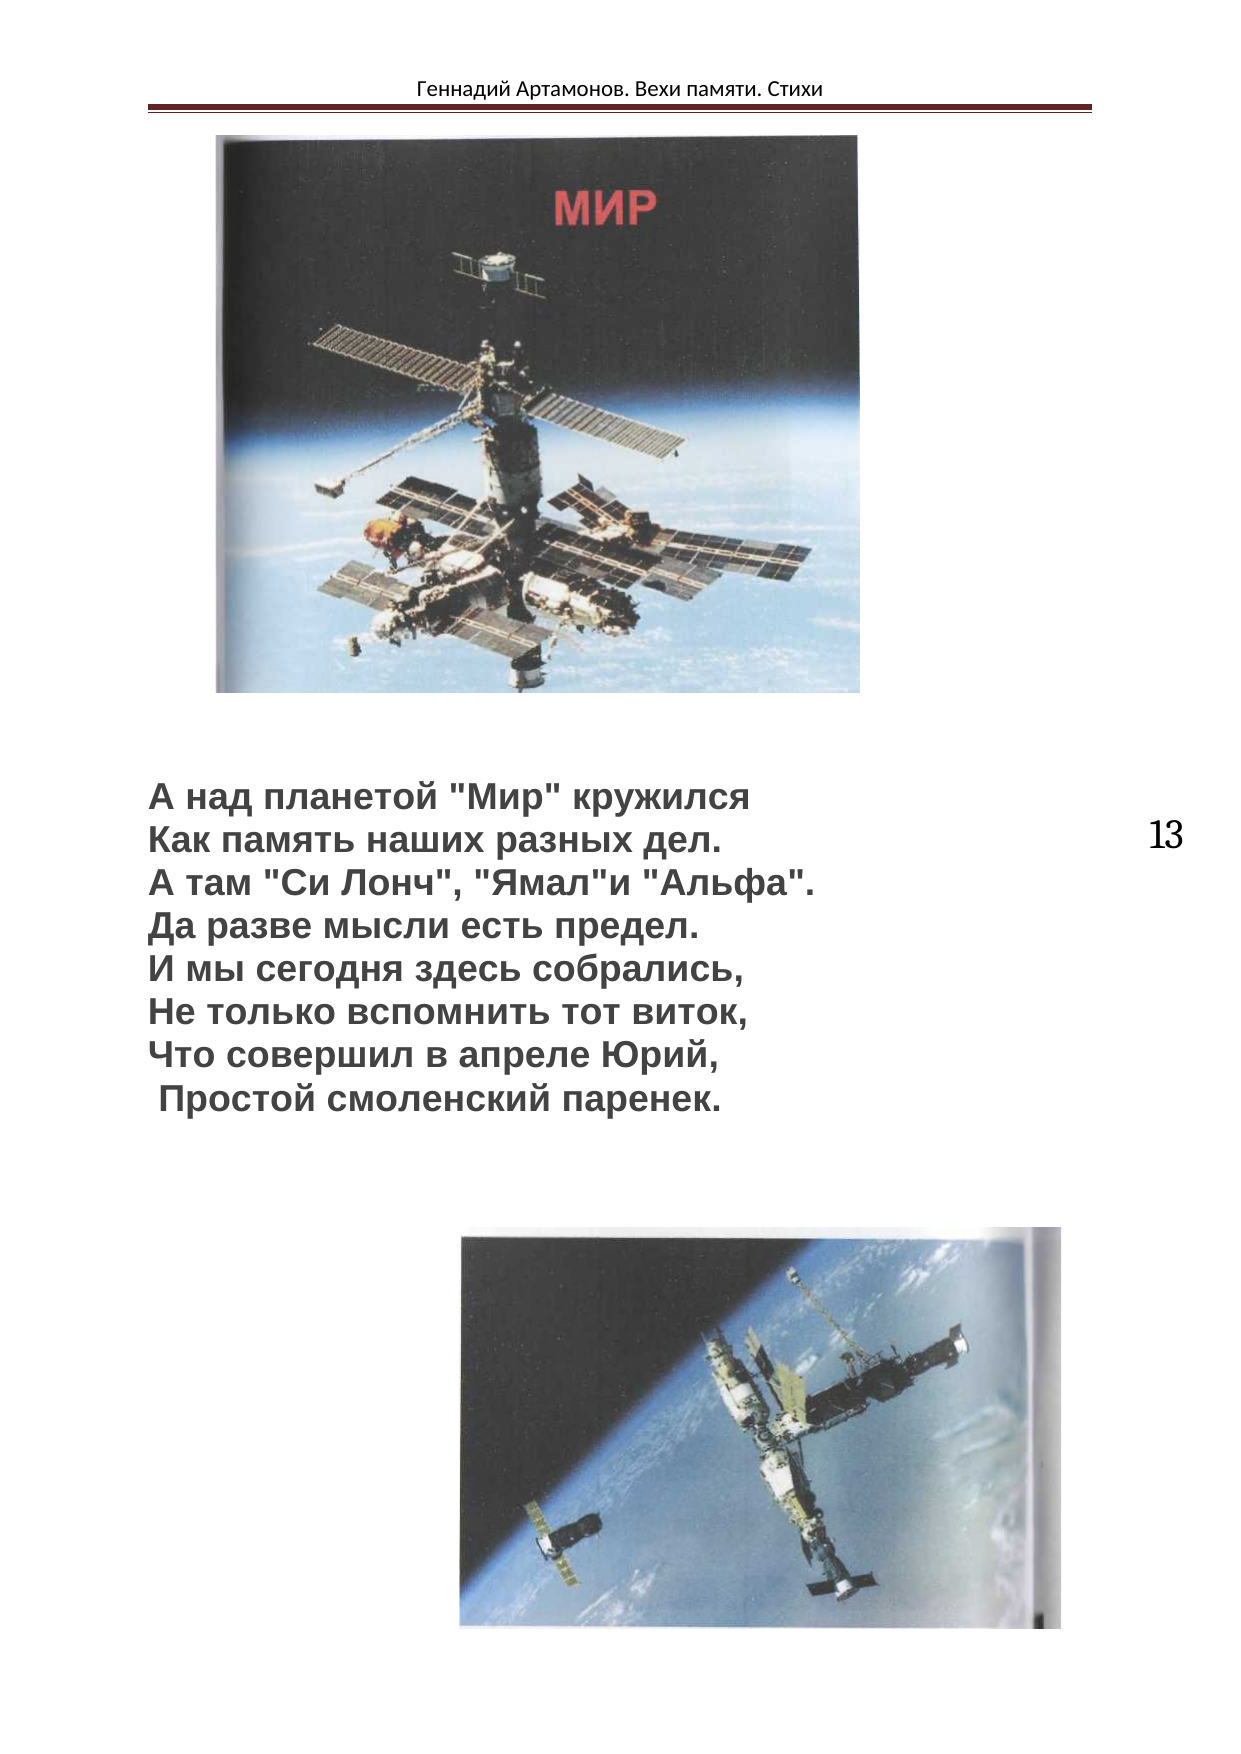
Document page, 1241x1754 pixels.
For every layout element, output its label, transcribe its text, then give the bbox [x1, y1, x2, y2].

text Не только вспомнить тот виток, [148, 989, 1092, 1033]
text А над планетой "Мир" кружился [148, 774, 1092, 817]
text Что совершил в апреле Юрий, [148, 1033, 1092, 1076]
text Как память наших разных дел. [148, 817, 1092, 860]
picture [459, 1227, 1062, 1629]
text Простой смоленский паренек. [148, 1076, 1092, 1119]
text И мы сегодня здесь собрались, [148, 946, 1092, 989]
text А там "Си Лонч", "Ямал"и "Альфа". [148, 860, 1092, 903]
picture [215, 135, 860, 693]
text Да разве мысли есть предел. [148, 903, 1092, 946]
